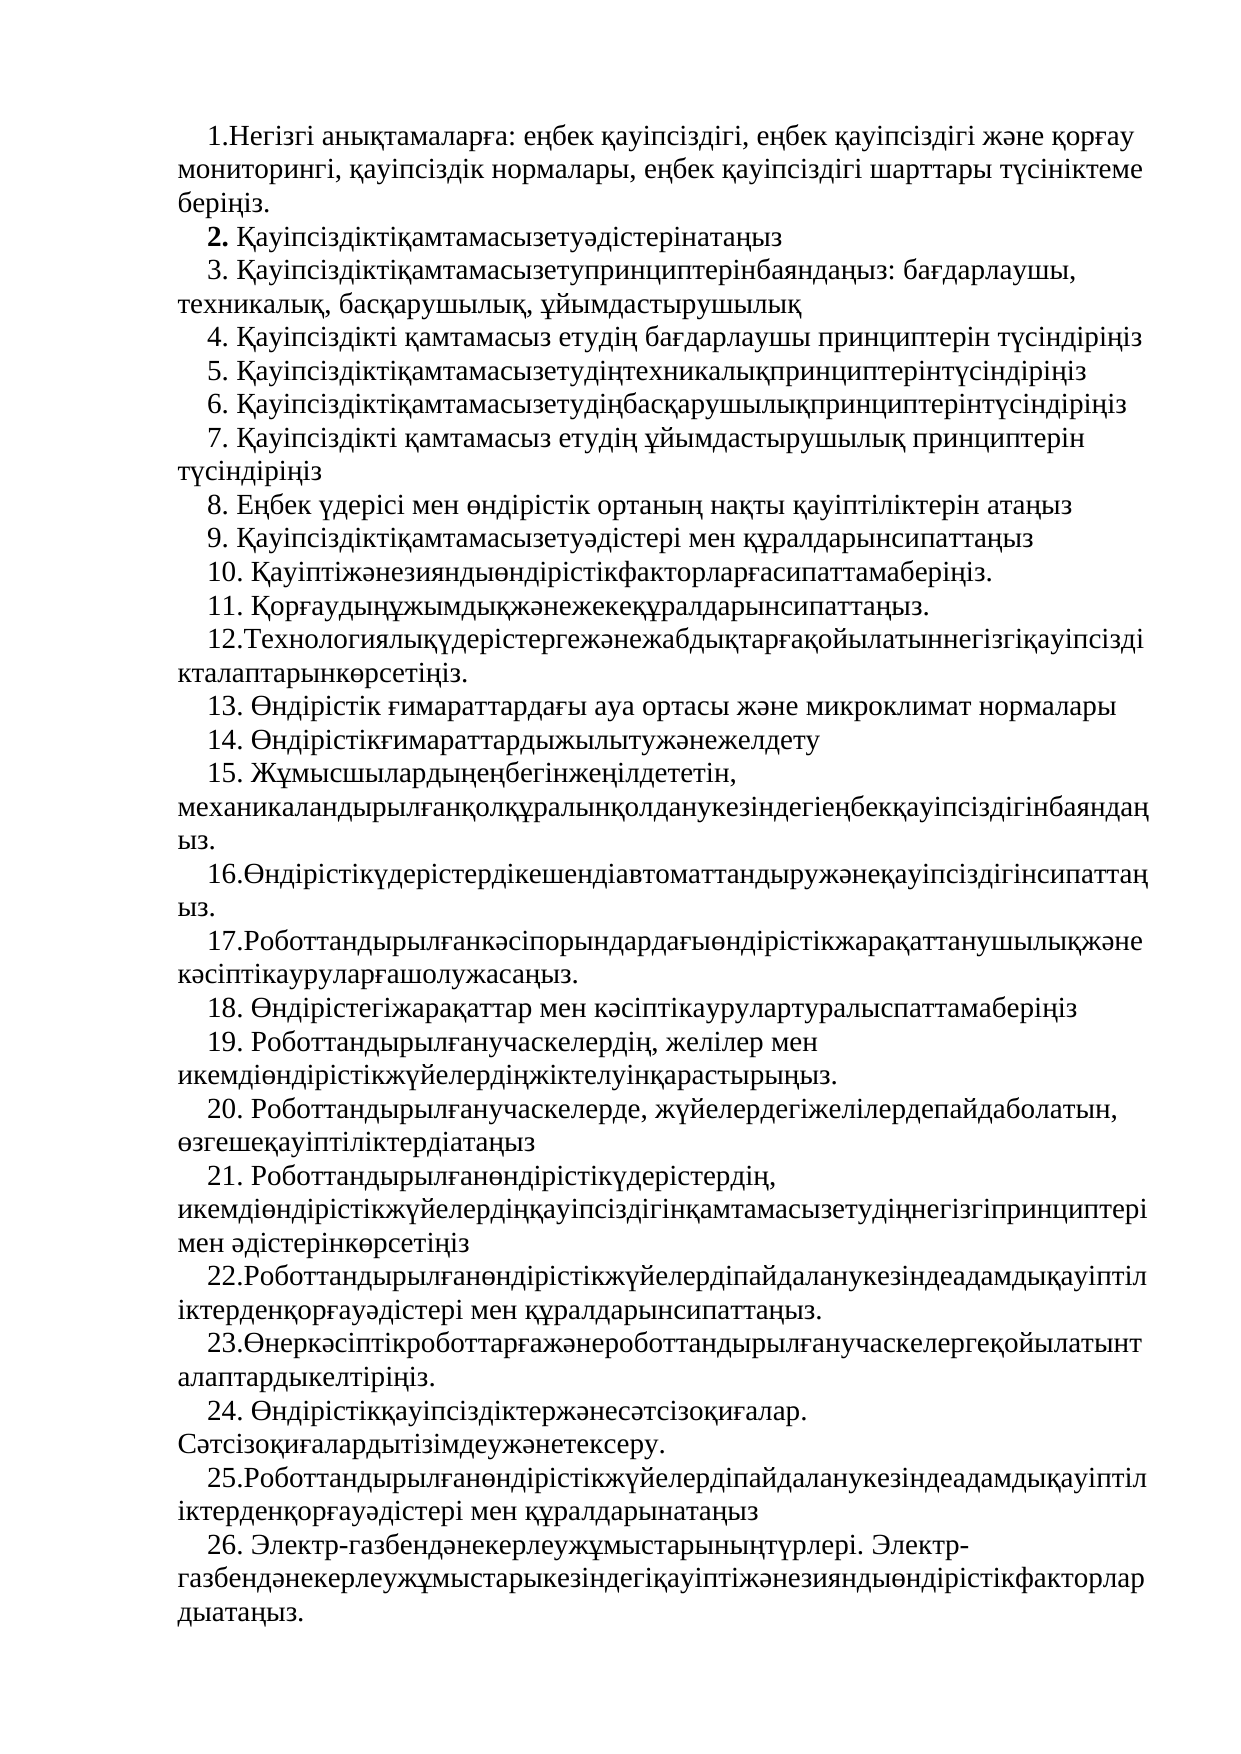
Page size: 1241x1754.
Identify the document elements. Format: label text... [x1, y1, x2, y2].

text 2. Қауіпсіздіктіқамтамасызетуәдістерінатаңыз [177, 219, 1152, 252]
text 22.Роботтандырылғанөндірістікжүйелердіпайдаланукезіндеадамдықауіптіліктерденқорғауәдістері мен құралдарынсипаттаңыз. [177, 1258, 1152, 1326]
text 3. Қауіпсіздіктіқамтамасызетупринциптерінбаяндаңыз: бағдарлаушы, техникалық, басқарушылық, ұйымдастырушылық [177, 252, 1152, 319]
text 16.Өндірістікүдерістердікешендіавтоматтандыружәнеқауіпсіздігінсипаттаңыз. [177, 856, 1152, 923]
text 26. Электр-газбендәнекерлеужұмыстарыныңтүрлері. Электр-газбендәнекерлеужұмыстарыкезіндегіқауіптіжәнезияндыөндірістікфакторлардыатаңыз. [177, 1527, 1152, 1627]
text 11. Қорғаудыңұжымдықжәнежекеқұралдарынсипаттаңыз. [177, 588, 1152, 621]
text 18. Өндірістегіжарақаттар мен кәсіптікаурулартуралыспаттамаберіңіз [177, 990, 1152, 1024]
text 7. Қауіпсіздікті қамтамасыз етудің ұйымдастырушылық принциптерін түсіндіріңіз [177, 420, 1152, 487]
text 14. Өндірістікғимараттардыжылытужәнежелдету [177, 722, 1152, 755]
text 12.Технологиялықүдерістергежәнежабдықтарғақойылатыннегізгіқауіпсіздікталаптарынкөрсетіңіз. [177, 621, 1152, 688]
text 6. Қауіпсіздіктіқамтамасызетудіңбасқарушылықпринциптерінтүсіндіріңіз [177, 386, 1152, 420]
text 8. Еңбек үдерісі мен өндірістік ортаның нақты қауіптіліктерін атаңыз [177, 487, 1152, 521]
text 19. Роботтандырылғанучаскелердің, желілер мен икемдіөндірістікжүйелердіңжіктелуінқарастырыңыз. [177, 1024, 1152, 1091]
text 10. Қауіптіжәнезияндыөндірістікфакторларғасипаттамаберіңіз. [177, 554, 1152, 588]
text 9. Қауіпсіздіктіқамтамасызетуәдістері мен құралдарынсипаттаңыз [177, 521, 1152, 554]
text 21. Роботтандырылғанөндірістікүдерістердің, икемдіөндірістікжүйелердіңқауіпсіздігінқамтамасызетудіңнегізгіпринциптері мен әдістерінкөрсетіңіз [177, 1158, 1152, 1258]
text 5. Қауіпсіздіктіқамтамасызетудіңтехникалықпринциптерінтүсіндіріңіз [177, 353, 1152, 386]
text 4. Қауіпсіздікті қамтамасыз етудің бағдарлаушы принциптерін түсіндіріңіз [177, 319, 1152, 353]
text 23.Өнеркәсіптікроботтарғажәнероботтандырылғанучаскелергеқойылатынталаптардыкелтіріңіз. [177, 1326, 1152, 1393]
text 20. Роботтандырылғанучаскелерде, жүйелердегіжелілердепайдаболатын, өзгешеқауіптіліктердіатаңыз [177, 1091, 1152, 1158]
text 15. Жұмысшылардыңеңбегінжеңілдететін, механикаландырылғанқолқұралынқолданукезіндегіеңбекқауіпсіздігінбаяндаңыз. [177, 755, 1152, 856]
text 24. Өндірістікқауіпсіздіктержәнесәтсізоқиғалар. Сәтсізоқиғалардытізімдеужәнетексеру. [177, 1393, 1152, 1460]
text 25.Роботтандырылғанөндірістікжүйелердіпайдаланукезіндеадамдықауіптіліктерденқорғауәдістері мен құралдарынатаңыз [177, 1460, 1152, 1527]
text 1.Негізгі анықтамаларға: еңбек қауіпсіздігі, еңбек қауіпсіздігі және қорғау мониторингі, қауіпсіздік нормалары, еңбек қауіпсіздігі шарттары түсініктеме беріңіз. [177, 118, 1152, 219]
text 13. Өндірістік ғимараттардағы ауа ортасы және микроклимат нормалары [177, 688, 1152, 722]
text 17.Роботтандырылғанкәсіпорындардағыөндірістікжарақаттанушылықжәнекәсіптікауруларғашолужасаңыз. [177, 923, 1152, 990]
